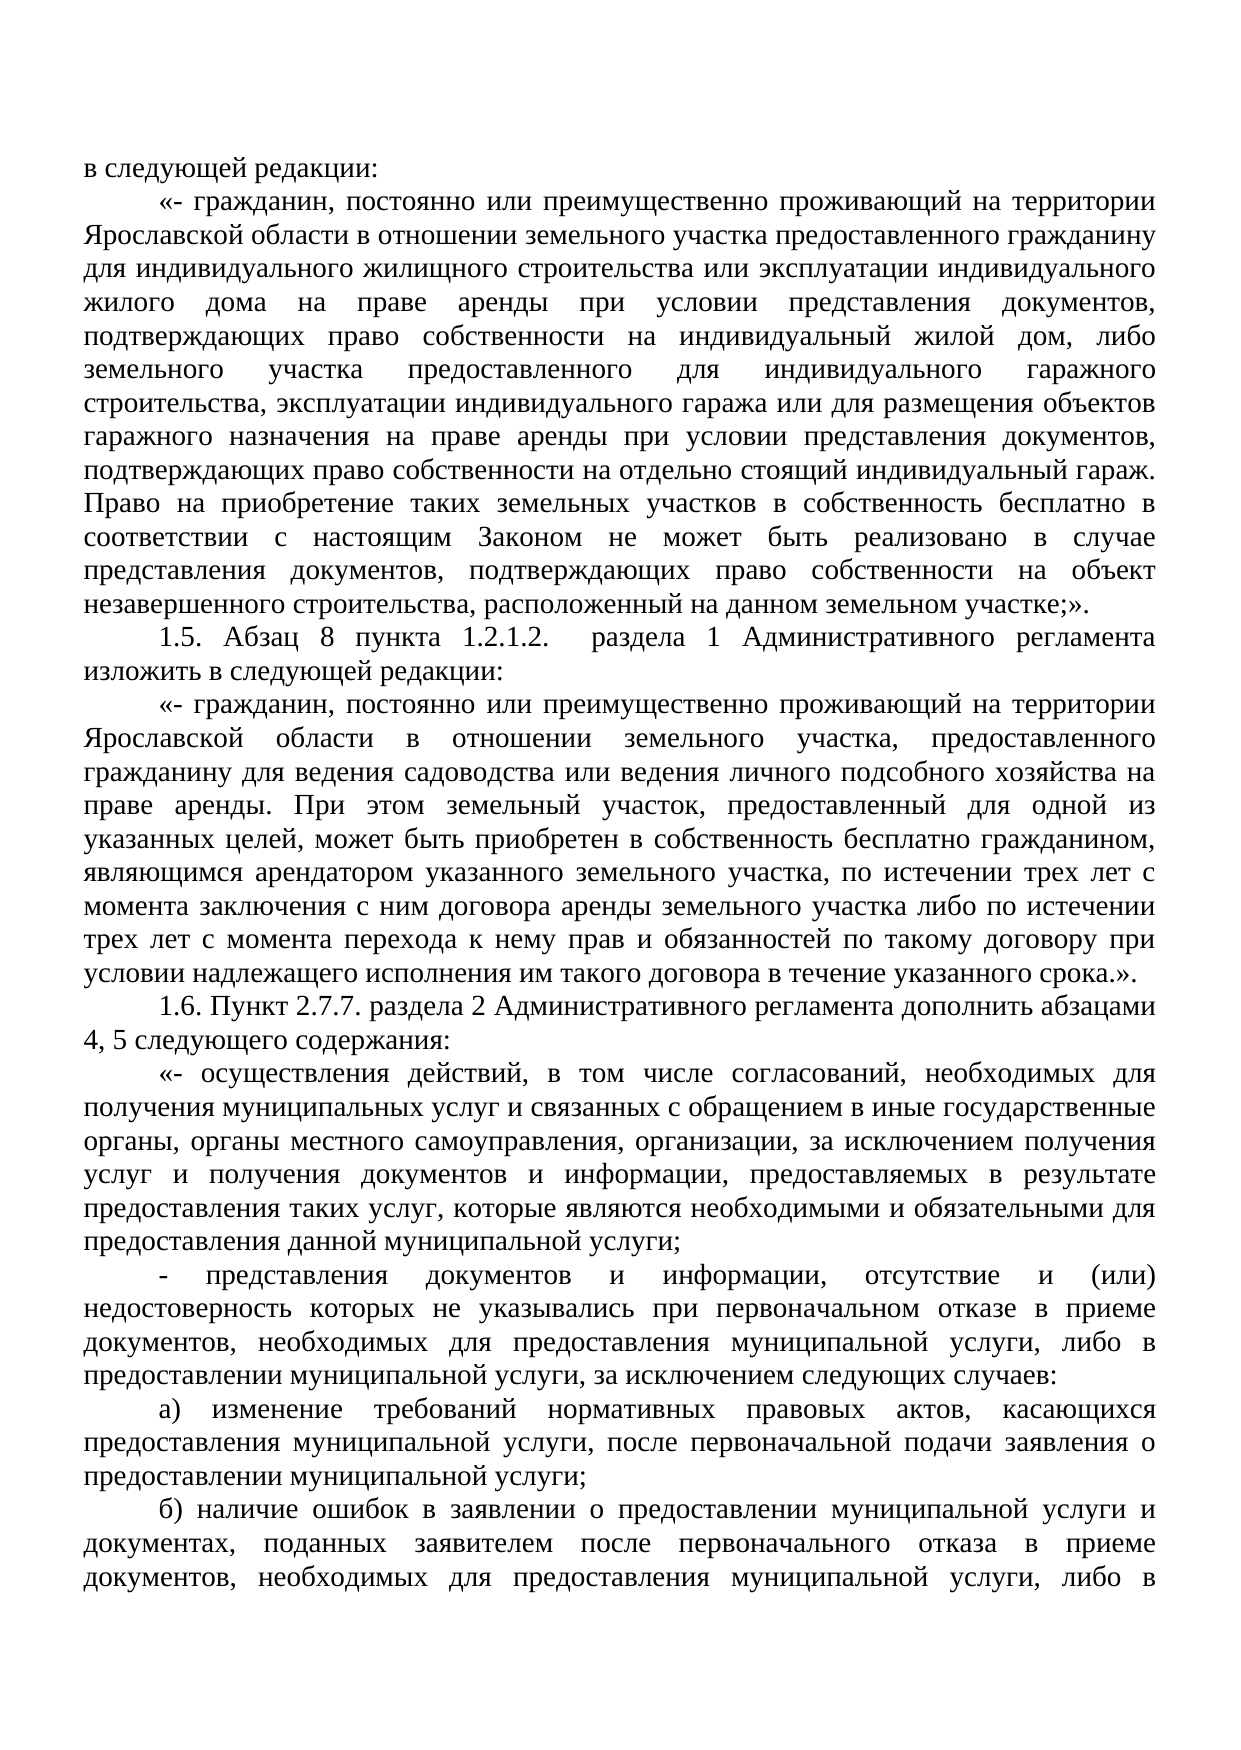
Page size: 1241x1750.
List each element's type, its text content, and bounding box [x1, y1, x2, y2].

text 1.5. Абзац 8 пункта 1.2.1.2. раздела 1 Административного регламента изложить в следующей редакции: [83, 619, 1157, 687]
text «- осуществления действий, в том числе согласований, необходимых для получения муниципальных услуг и связанных с обращением в иные государственные органы, органы местного самоуправления, организации, за исключением получения услуг и получения документов и информации, предоставляемых в результате предоставления таких услуг, которые являются необходимыми и обязательными для предоставления данной муниципальной услуги; [83, 1056, 1157, 1257]
text - представления документов и информации, отсутствие и (или) недостоверность которых не указывались при первоначальном отказе в приеме документов, необходимых для предоставления муниципальной услуги, либо в предоставлении муниципальной услуги, за исключением следующих случаев: [83, 1257, 1157, 1391]
text 1.6. Пункт 2.7.7. раздела 2 Административного регламента дополнить абзацами 4, 5 следующего содержания: [83, 988, 1157, 1056]
text а) изменение требований нормативных правовых актов, касающихся предоставления муниципальной услуги, после первоначальной подачи заявления о предоставлении муниципальной услуги; [83, 1391, 1157, 1492]
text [83, 150, 1157, 183]
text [83, 1492, 1157, 1592]
text «- гражданин, постоянно или преимущественно проживающий на территории Ярославской области в отношении земельного участка предоставленного гражданину для индивидуального жилищного строительства или эксплуатации индивидуального жилого дома на праве аренды при условии представления документов, подтверждающих право собственности на индивидуальный жилой дом, либо земельного участка предоставленного для индивидуального гаражного строительства, эксплуатации индивидуального гаража или для размещения объектов гаражного назначения на праве аренды при условии представления документов, подтверждающих право собственности на отдельно стоящий индивидуальный гараж. Право на приобретение таких земельных участков в собственность бесплатно в соответствии с настоящим Законом не может быть реализовано в случае представления документов, подтверждающих право собственности на объект незавершенного строительства, расположенный на данном земельном участке;». [83, 183, 1157, 619]
text «- гражданин, постоянно или преимущественно проживающий на территории Ярославской области в отношении земельного участка, предоставленного гражданину для ведения садоводства или ведения личного подсобного хозяйства на праве аренды. При этом земельный участок, предоставленный для одной из указанных целей, может быть приобретен в собственность бесплатно гражданином, являющимся арендатором указанного земельного участка, по истечении трех лет с момента заключения с ним договора аренды земельного участка либо по истечении трех лет с момента перехода к нему прав и обязанностей по такому договору при условии надлежащего исполнения им такого договора в течение указанного срока.». [83, 687, 1157, 988]
